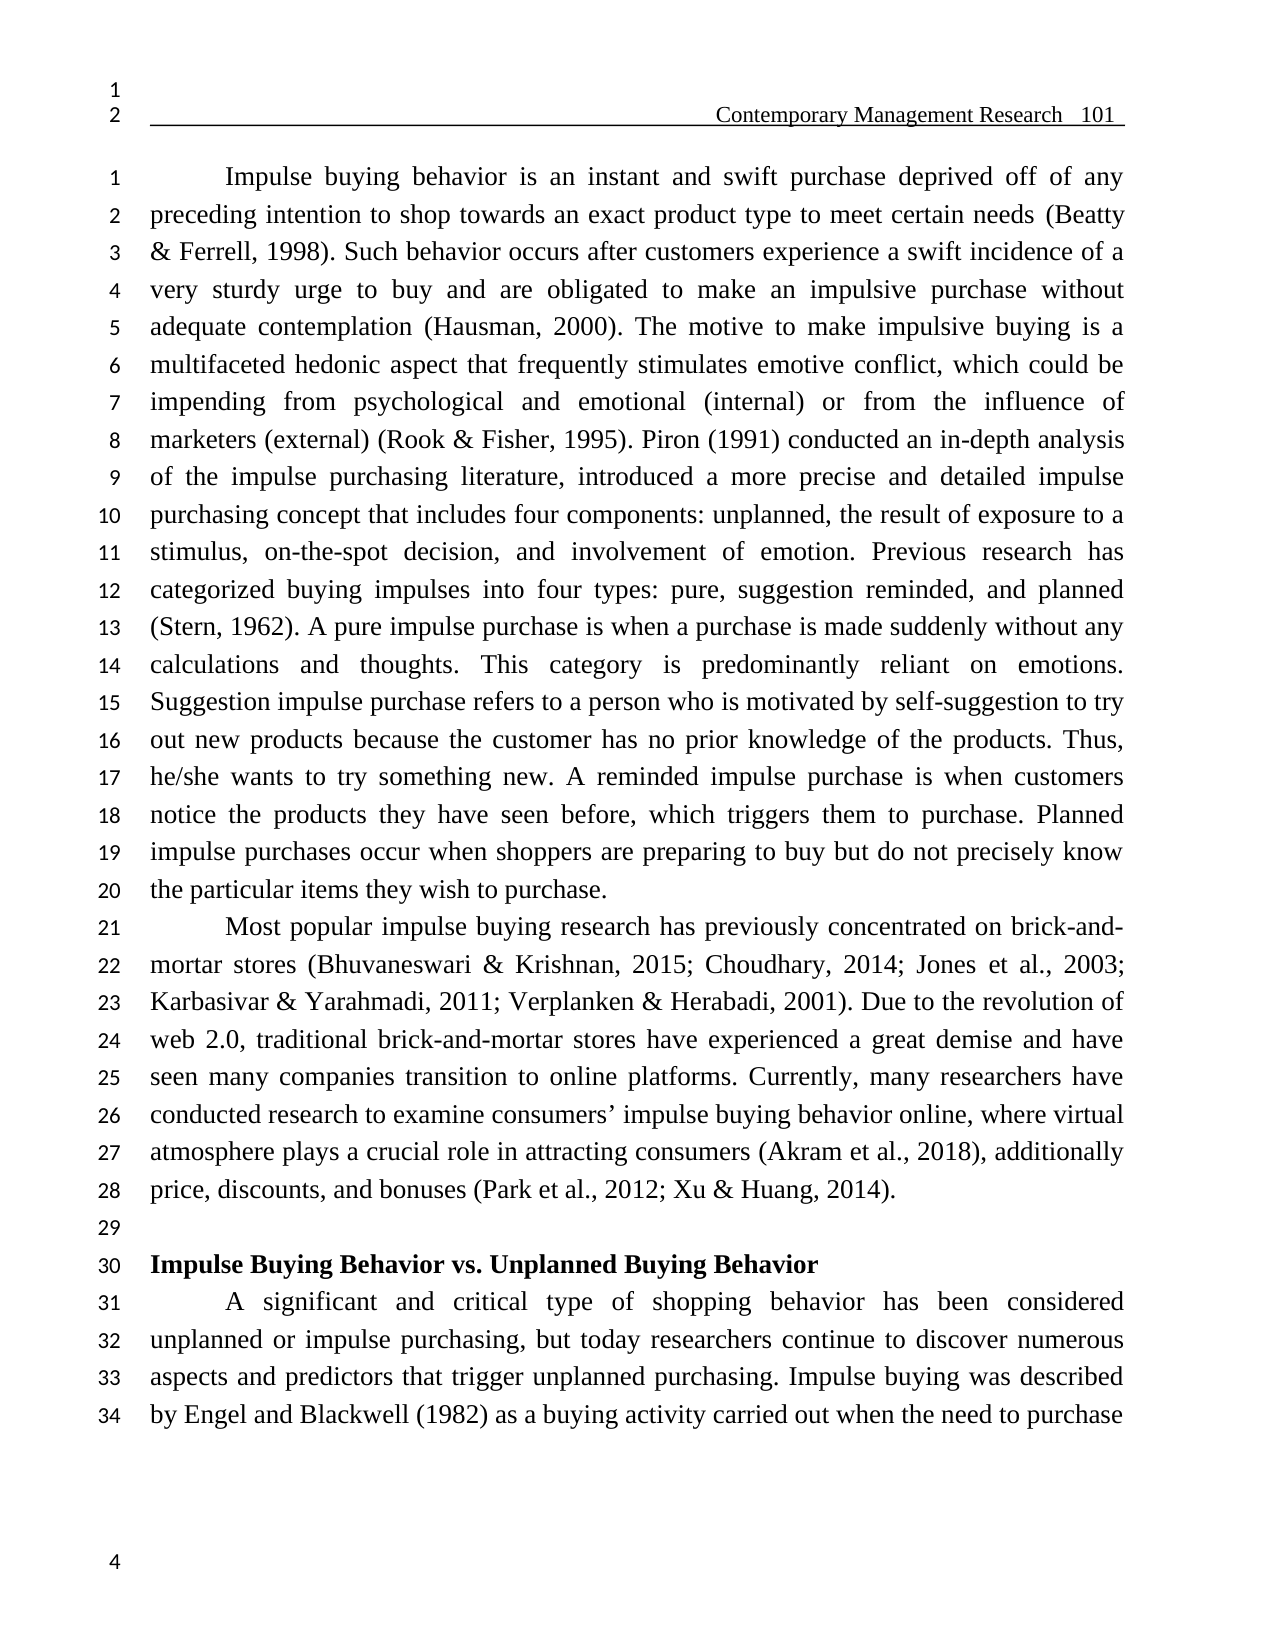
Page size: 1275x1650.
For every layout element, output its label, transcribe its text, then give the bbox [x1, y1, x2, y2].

text Impulse Buying Behavior vs. Unplanned Buying Behavior [150, 1243, 1125, 1281]
text Impulse buying behavior is an instant and swift purchase deprived off of any preceding intention to shop towards an exact product type to meet certain needs (Beatty & Ferrell, 1998). Such behavior occurs after customers experience a swift incidence of a very sturdy urge to buy and are obligated to make an impulsive purchase without adequate contemplation . The motive to make impulsive buying is a multifaceted hedonic aspect that frequently stimulates emotive conflict, which could be impending from psychological and emotional (internal) or from the influence of marketers (external) . Piron conducted an in-depth analysis of the impulse purchasing literature, introduced a more precise and detailed impulse purchasing concept that includes four components: unplanned, the result of exposure to a stimulus, on-the-spot decision, and involvement of emotion. Previous research has categorized buying impulses into four types: pure, suggestion reminded, and planned. A pure impulse purchase is when a purchase is made suddenly without any calculations and thoughts. This category is predominantly reliant on emotions. Suggestion impulse purchase refers to a person who is motivated by self-suggestion to try out new products because the customer has no prior knowledge of the products. Thus, he/she wants to try something new. A reminded impulse purchase is when customers notice the products they have seen before, which triggers them to purchase. Planned impulse purchases occur when shoppers are preparing to buy but do not precisely know the particular items they wish to purchase. [150, 156, 1125, 906]
text Most popular impulse buying research has previously concentrated on brick-and-mortar stores (Bhuvaneswari & Krishnan, 2015; Choudhary, 2014; Jones et al., 2003; Karbasivar & Yarahmadi, 2011; Verplanken & Herabadi, 2001). Due to the revolution of web 2.0, traditional brick-and-mortar stores have experienced a great demise and have seen many companies transition to online platforms. Currently, many researchers have conducted research to examine consumers’ impulse buying behavior online, where virtual atmosphere plays a crucial role in attracting consumers (Akram et al., 2018), additionally price, discounts, and bonuses (Park et al., 2012; Xu & Huang, 2014). [150, 906, 1125, 1206]
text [150, 1281, 1125, 1431]
